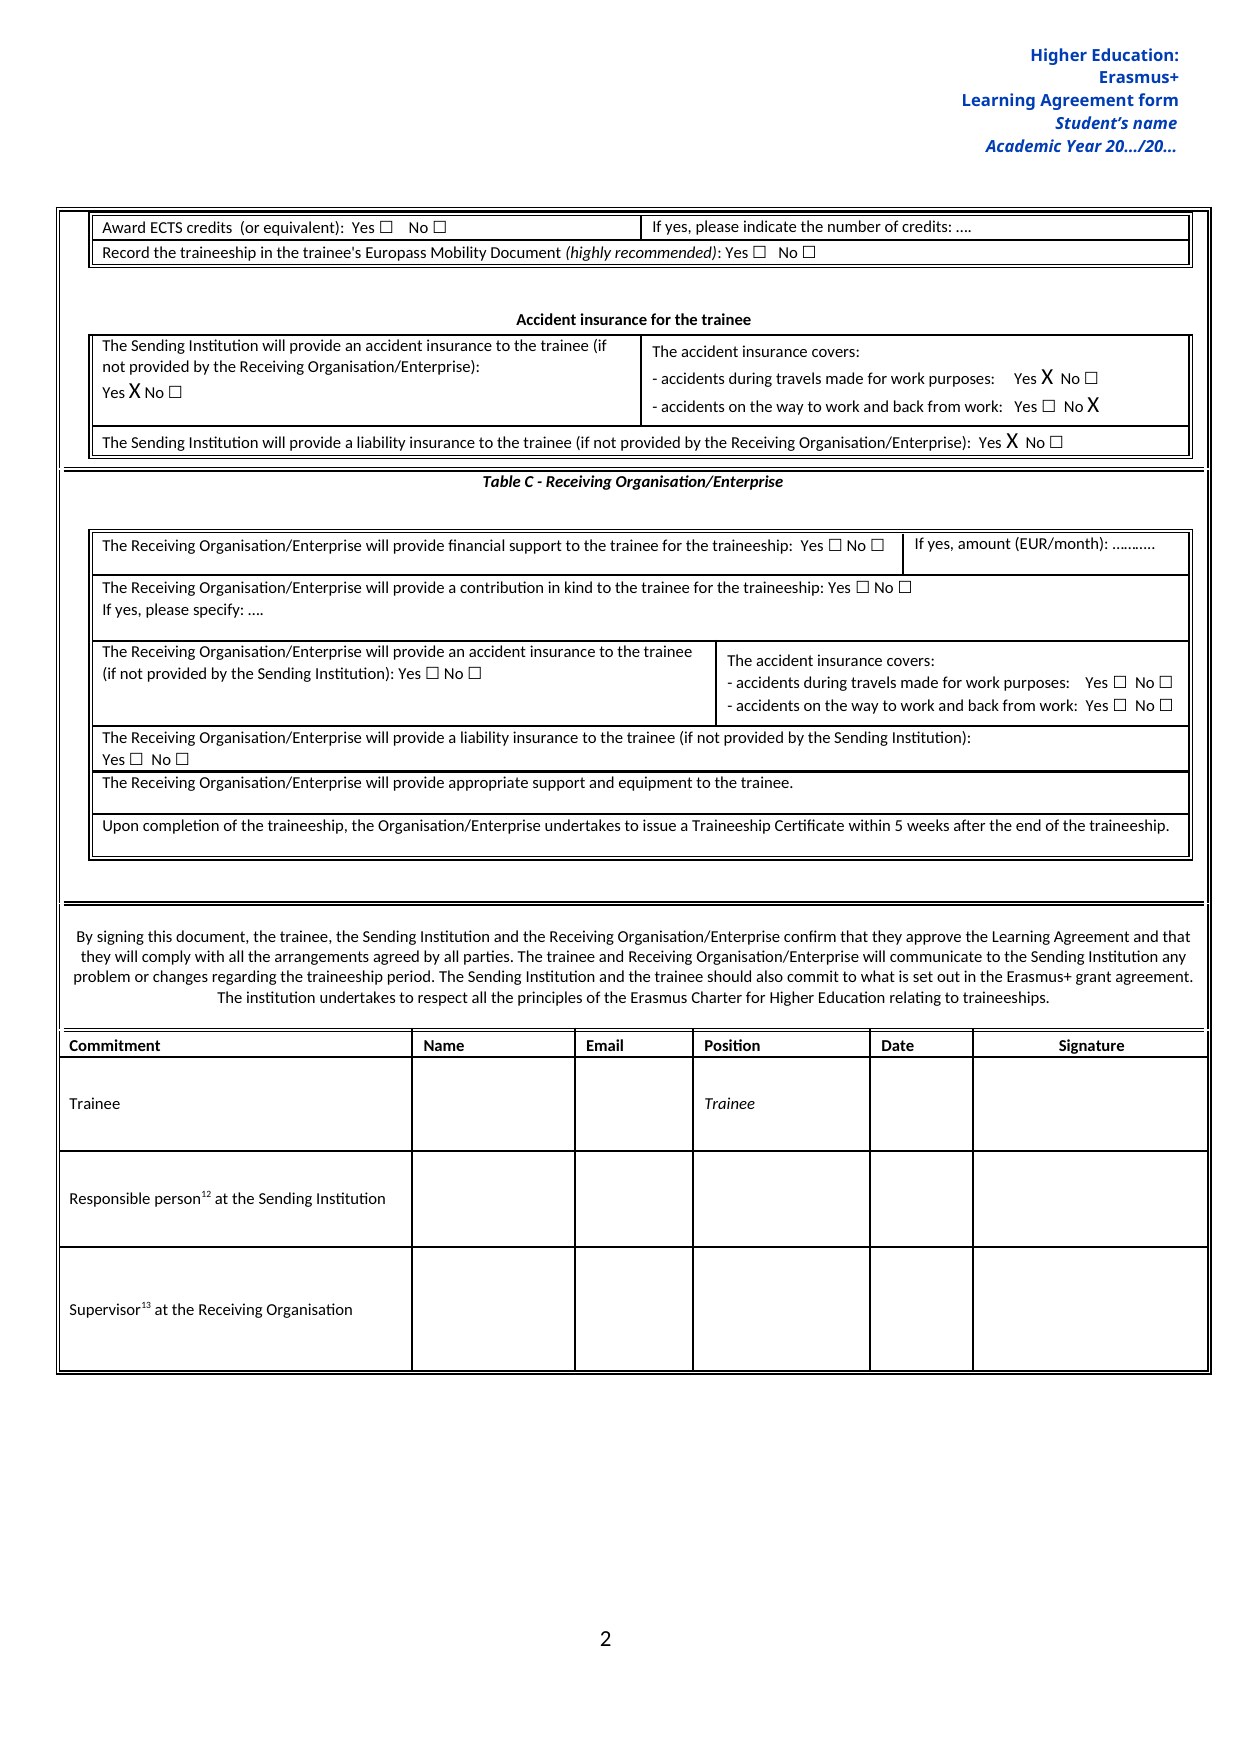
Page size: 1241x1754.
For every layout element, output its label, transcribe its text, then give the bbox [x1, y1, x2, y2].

table_cell Supervisor at the Receiving Organisation [60, 1248, 411, 1370]
table_cell Trainee [60, 1058, 411, 1150]
table_cell [974, 1058, 1207, 1150]
table_cell Table C - Receiving Organisation/Enterprise [58, 467, 1209, 901]
table_cell [413, 1248, 574, 1370]
table_cell Position [694, 1032, 869, 1056]
table_cell By signing this document, the trainee, the Sending Institution and the Receiving Organisation/Enterprise confirm that they approve the Learning Agreement and that they will comply with all the arrangements agreed by all parties. The trainee and Receiving Organisation/Enterprise will communicate to the Sending Institution any problem or changes regarding the traineeship period. The Sending Institution and the trainee should also commit to what is set out in the Erasmus+ grant agreement. The institution undertakes to respect all the principles of the Erasmus Charter for Higher Education relating to traineeships. [58, 901, 1209, 1028]
table_cell Email [576, 1032, 692, 1056]
table_cell [974, 1248, 1207, 1370]
table_cell [413, 1152, 574, 1246]
table_cell [576, 1058, 692, 1150]
table_cell [413, 1058, 574, 1150]
table_cell Name [413, 1032, 574, 1056]
table_cell [576, 1248, 692, 1370]
table_cell [694, 1248, 869, 1370]
table_cell Trainee [694, 1058, 869, 1150]
table_cell Signature [974, 1028, 1209, 1056]
table_cell [871, 1058, 972, 1150]
table_cell Commitment [58, 1028, 411, 1056]
table_cell [974, 1152, 1207, 1246]
table_cell Date [871, 1032, 972, 1056]
table_cell [871, 1248, 972, 1370]
table_cell [694, 1152, 869, 1246]
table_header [60, 212, 1207, 467]
table_cell [871, 1152, 972, 1246]
table_cell Responsible person at the Sending Institution [60, 1152, 411, 1246]
table_cell [576, 1152, 692, 1246]
